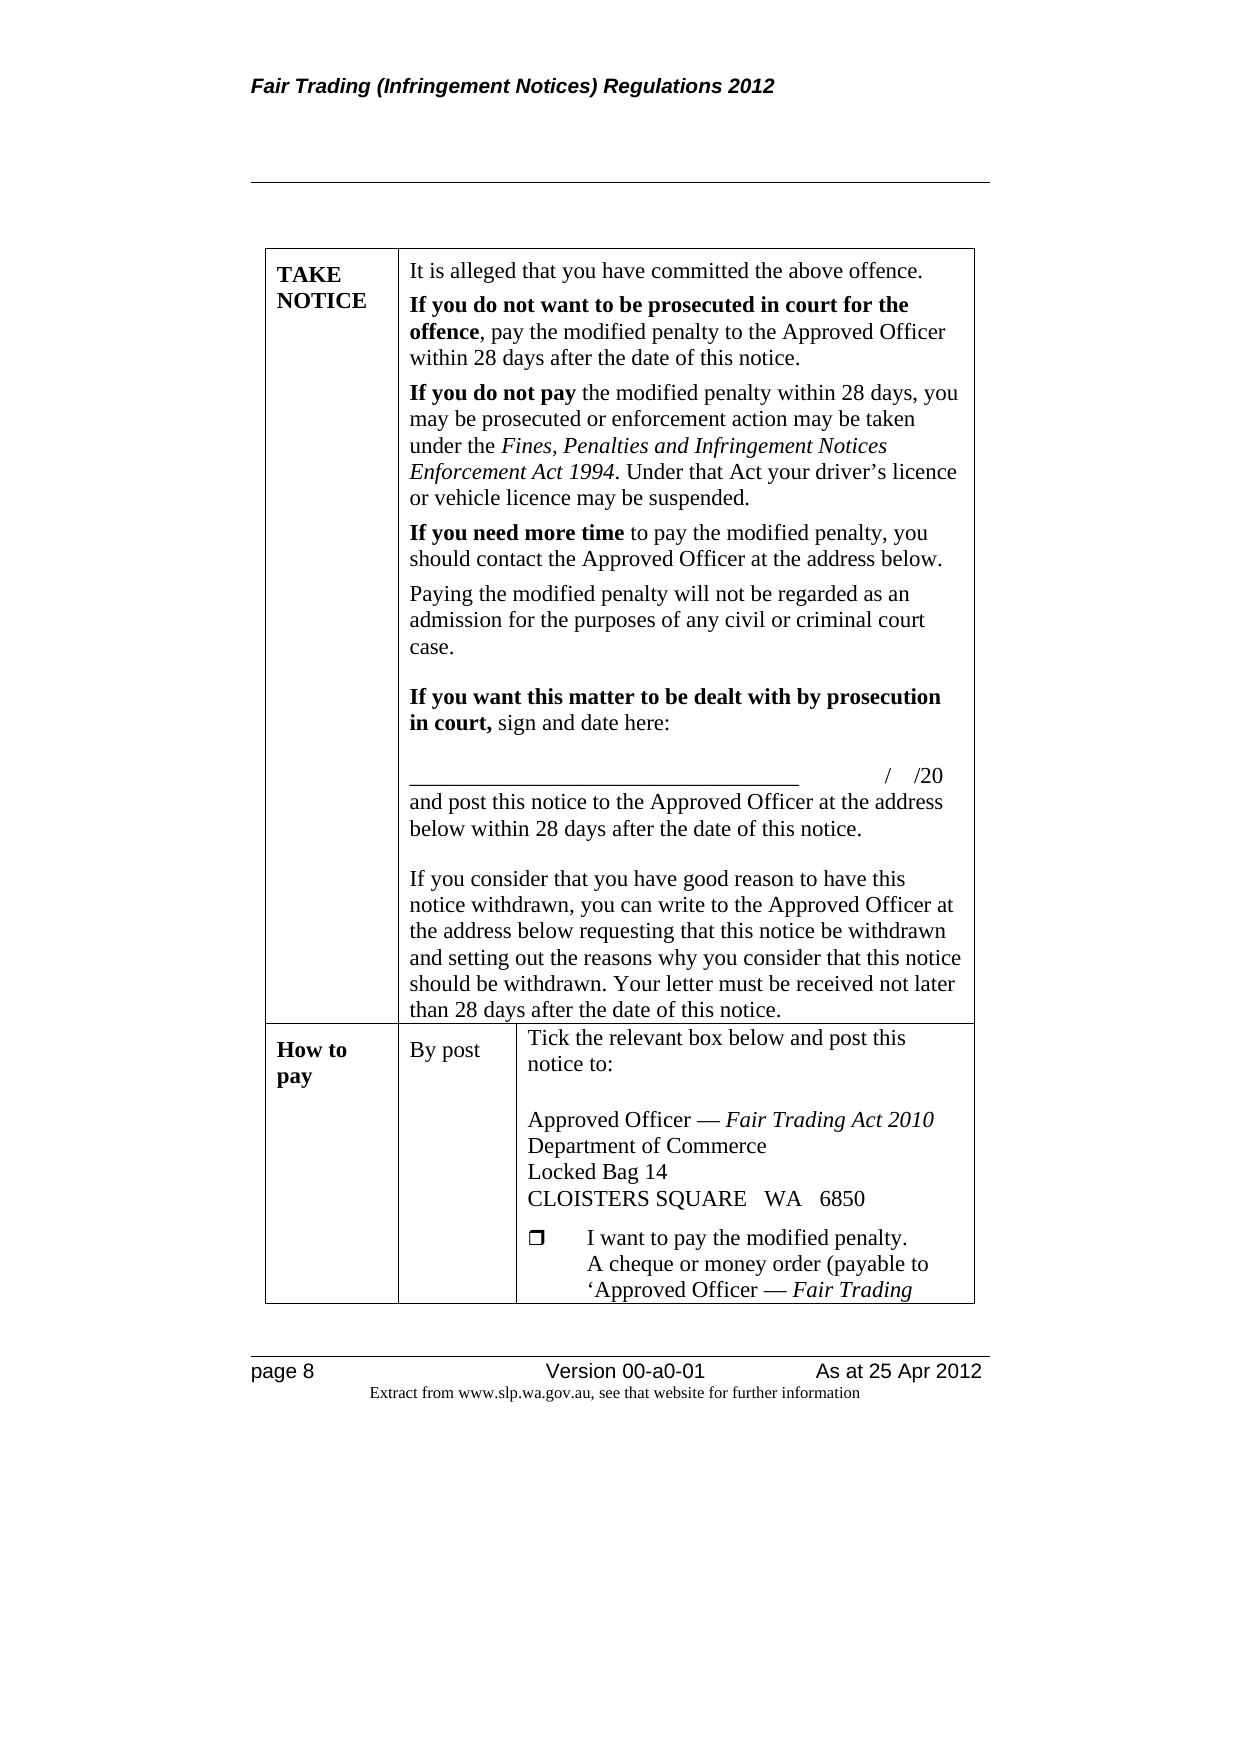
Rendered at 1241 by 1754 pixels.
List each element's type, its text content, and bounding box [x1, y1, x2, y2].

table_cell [517, 1024, 974, 1303]
table_cell How to pay [266, 1024, 398, 1303]
table_cell TAKE NOTICE [266, 249, 398, 1023]
table_cell It is alleged that you have committed the above offence. If you do not want to be prosecuted in court for the offence, pay the modified penalty to the Approved Officer within 28 days after the date of this notice. If you do not pay the modified penalty within 28 days, you may be prosecuted or enforcement action may be taken under the Fines, Penalties and Infringement Notices Enforcement Act 1994. Under that Act your driver’s licence or vehicle licence may be suspended. If you need more time to pay the modified penalty, you should contact the Approved Officer at the address below. Paying the modified penalty will not be regarded as an admission for the purposes of any civil or criminal court case. If you want this matter to be dealt with by prosecution in court, sign and date here: __________________________________ / /20 and post this notice to the Approved Officer at the address below within 28 days after the date of this notice. If you consider that you have good reason to have this notice withdrawn, you can write to the Approved Officer at the address below requesting that this notice be withdrawn and setting out the reasons why you consider that this notice should be withdrawn. Your letter must be received not later than 28 days after the date of this notice. [399, 249, 974, 1023]
table_cell By post [399, 1024, 516, 1303]
